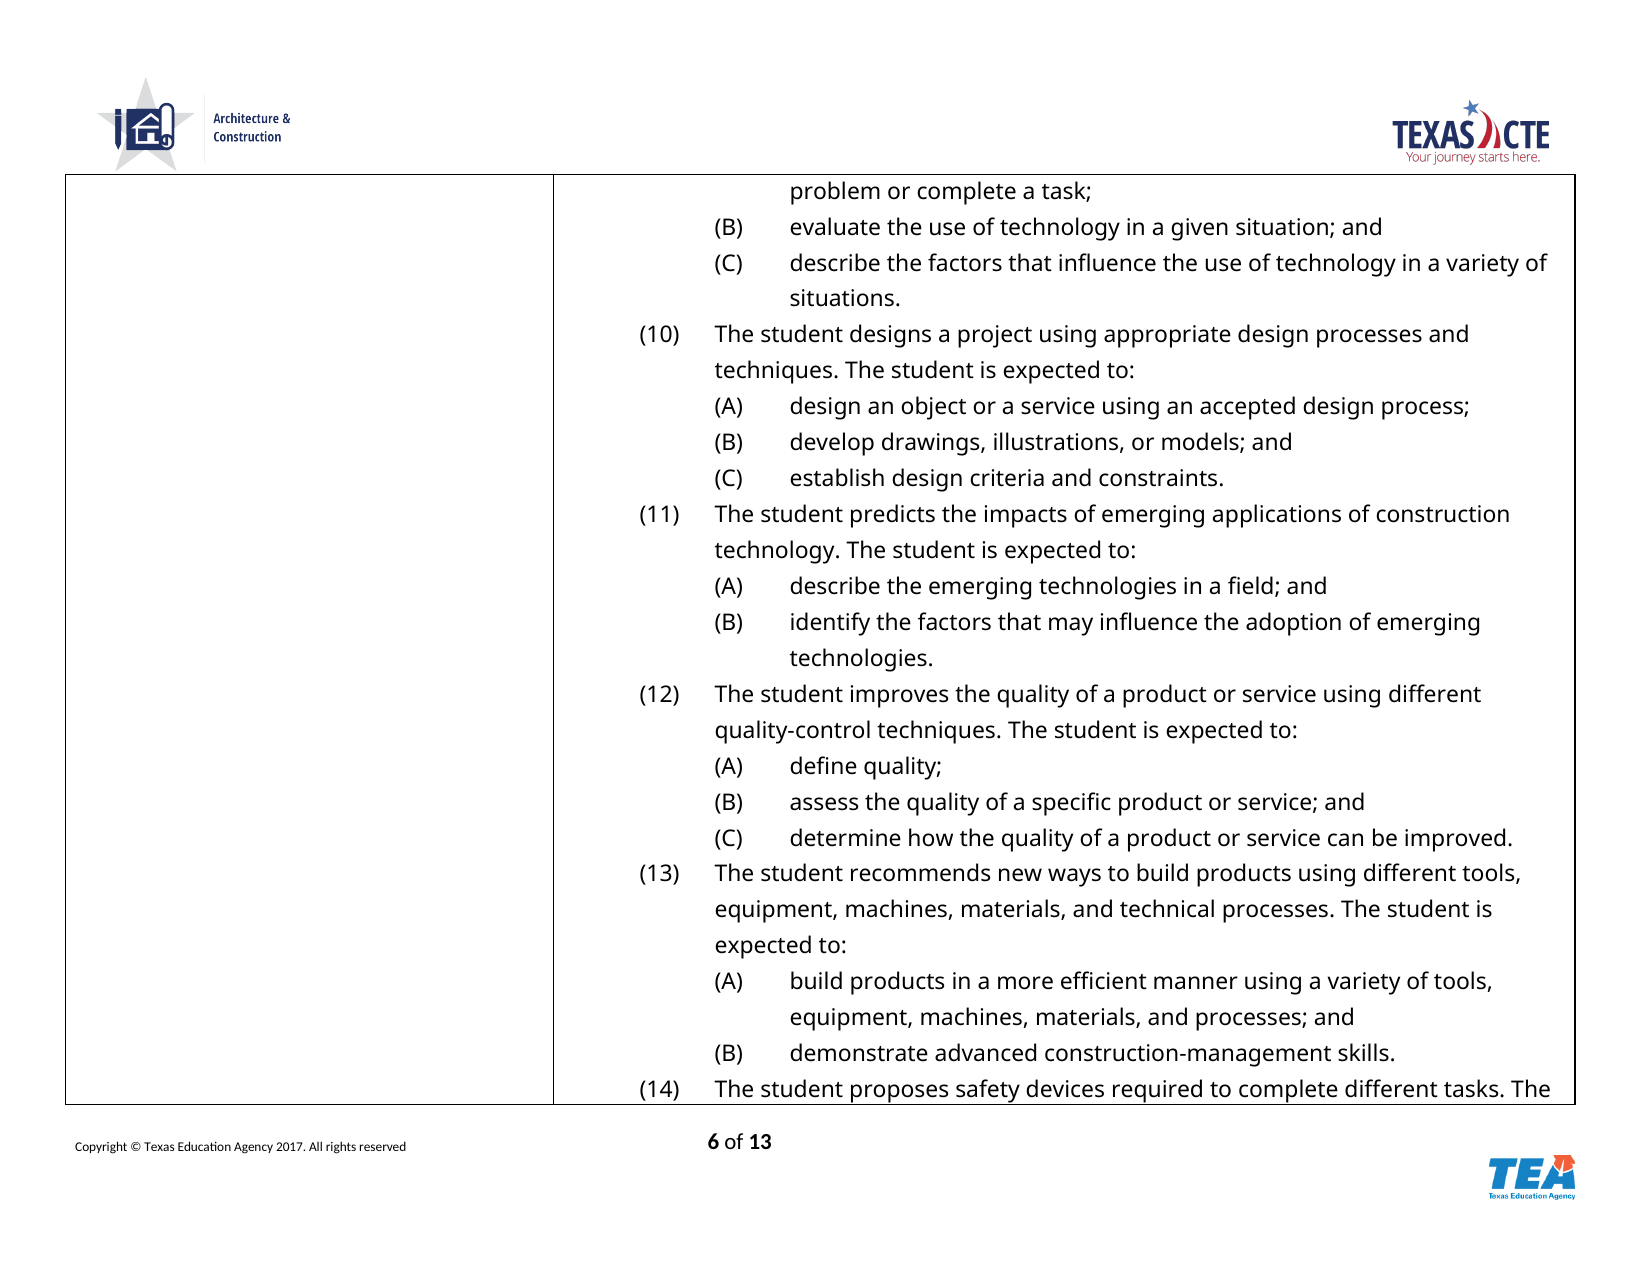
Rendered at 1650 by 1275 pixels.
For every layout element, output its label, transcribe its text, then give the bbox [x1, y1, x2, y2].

table_cell [66, 175, 553, 1104]
picture [1488, 1155, 1575, 1200]
picture [95, 75, 301, 174]
picture [1376, 90, 1566, 174]
